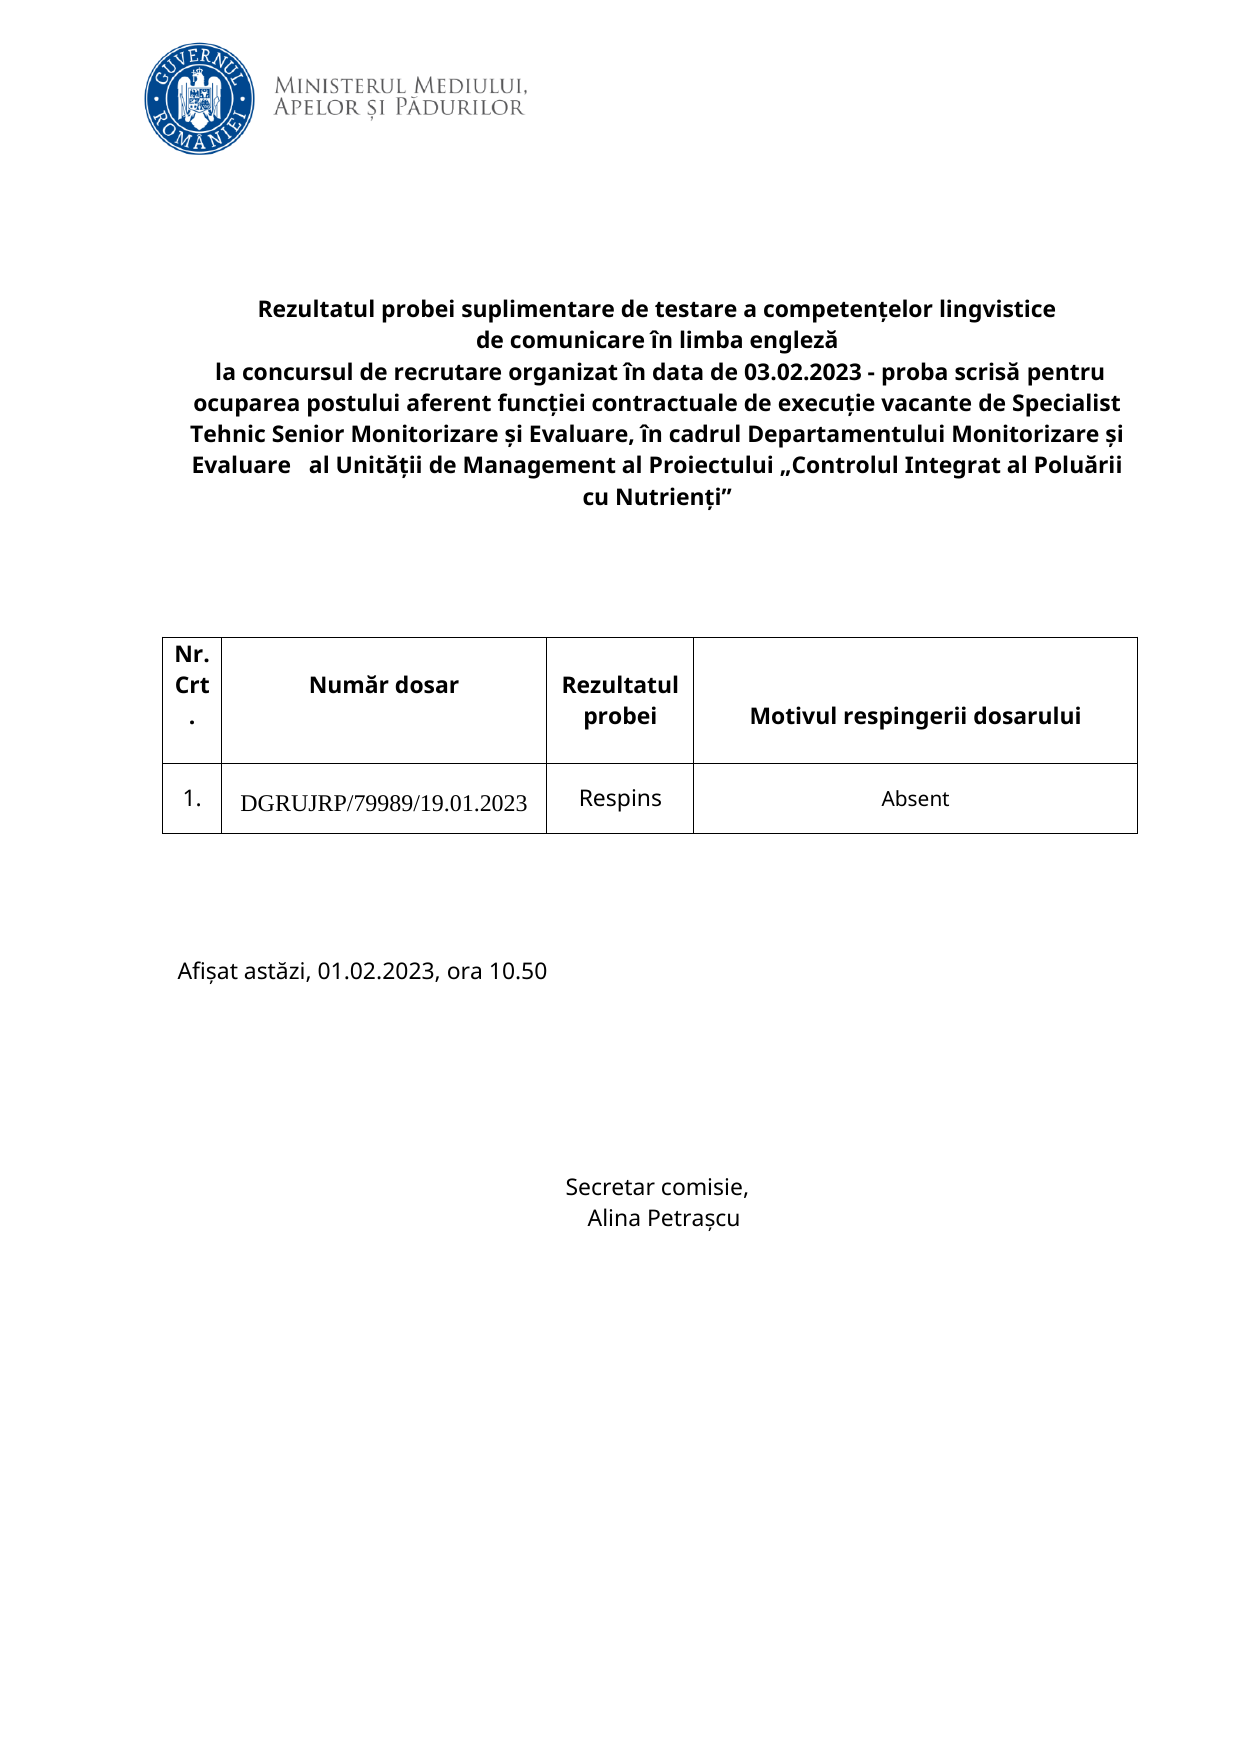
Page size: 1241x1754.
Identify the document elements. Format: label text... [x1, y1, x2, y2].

text de comunicare în limba engleză [177, 324, 1137, 355]
text Secretar comisie, [177, 1171, 1137, 1202]
text Rezultatul probei suplimentare de testare a competențelor lingvistice [177, 293, 1137, 324]
picture [142, 40, 547, 155]
table_header Nr. Crt. [163, 638, 221, 763]
table_cell Absent [694, 764, 1137, 832]
table_cell 1. [163, 764, 221, 832]
text Afişat astăzi, 01.02.2023, ora 10.50 [177, 955, 1137, 986]
table_header Număr dosar [222, 638, 546, 763]
table_cell Respins [547, 764, 693, 832]
text la concursul de recrutare organizat în data de 03.02.2023 - proba scrisă pentru ocuparea postului aferent funcției contractuale de execuție vacante de Specialist Tehnic Senior Monitorizare și Evaluare, în cadrul Departamentului Monitorizare și Evaluare al Unității de Management al Proiectului „Controlul Integrat al Poluării cu Nutrienți” [177, 355, 1137, 512]
table_cell DGRUJRP/79989/19.01.2023 [222, 764, 546, 832]
table_header Rezultatul probei [547, 638, 693, 763]
table_header Motivul respingerii dosarului [694, 638, 1137, 763]
text Alina Petrașcu [179, 1202, 1149, 1233]
